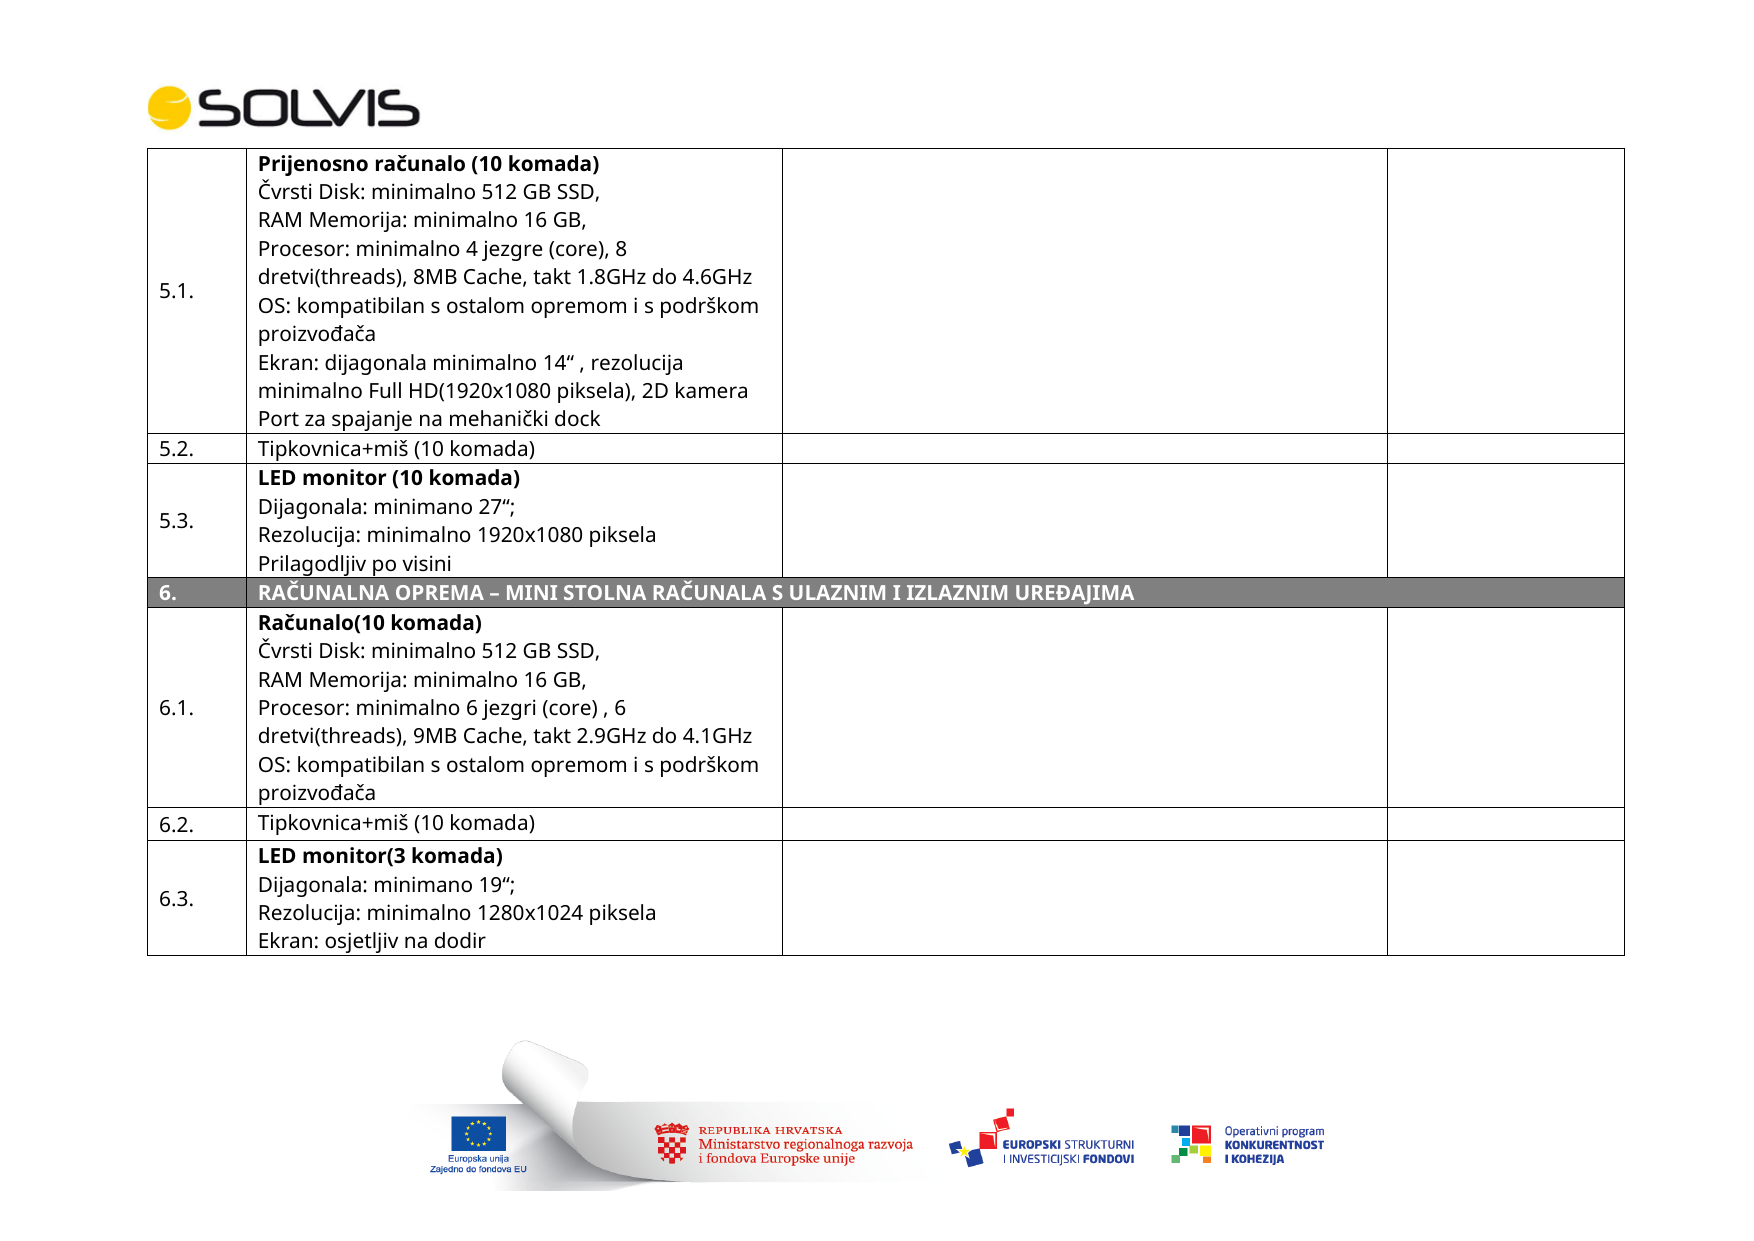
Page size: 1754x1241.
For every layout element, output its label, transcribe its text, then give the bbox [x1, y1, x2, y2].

table_cell [783, 464, 1387, 577]
table_cell [783, 149, 1387, 433]
table_cell 6.1. [148, 608, 246, 807]
table_cell [783, 608, 1387, 807]
table_cell RAČUNALNA OPREMA – MINI STOLNA RAČUNALA S ULAZNIM I IZLAZNIM UREĐAJIMA [247, 578, 1624, 607]
table_cell Tipkovnica+miš (10 komada) [247, 434, 782, 462]
table_cell 6. [148, 578, 246, 607]
table_cell LED monitor (10 komada) Dijagonala: minimano 27“; Rezolucija: minimalno 1920x1080 piksela Prilagodljiv po visini [247, 464, 782, 577]
table_cell [1388, 434, 1624, 462]
table_cell [783, 841, 1387, 955]
table_cell LED monitor(3 komada) Dijagonala: minimano 19“; Rezolucija: minimalno 1280x1024 piksela Ekran: osjetljiv na dodir [247, 841, 782, 955]
table_cell 5.2. [148, 434, 246, 462]
picture [147, 73, 441, 135]
table_cell 5.1. [148, 149, 246, 433]
table_cell [1388, 608, 1624, 807]
table_cell 6.3. [148, 841, 246, 955]
table_cell [783, 808, 1387, 840]
table_cell [783, 434, 1387, 462]
table_cell [1388, 841, 1624, 955]
table_cell Računalo(10 komada) Čvrsti Disk: minimalno 512 GB SSD, RAM Memorija: minimalno 16 GB, Procesor: minimalno 6 jezgri (core) , 6 dretvi(threads), 9MB Cache, takt 2.9GHz do 4.1GHz OS: kompatibilan s ostalom opremom i s podrškom proizvođača [247, 608, 782, 807]
picture [404, 1037, 1350, 1191]
table_cell 6.2. [148, 808, 246, 840]
table_cell Prijenosno računalo (10 komada) Čvrsti Disk: minimalno 512 GB SSD, RAM Memorija: minimalno 16 GB, Procesor: minimalno 4 jezgre (core), 8 dretvi(threads), 8MB Cache, takt 1.8GHz do 4.6GHz OS: kompatibilan s ostalom opremom i s podrškom proizvođača Ekran: dijagonala minimalno 14“ , rezolucija minimalno Full HD(1920x1080 piksela), 2D kamera Port za spajanje na mehanički dock [247, 149, 782, 433]
table_cell [1388, 149, 1624, 433]
table_cell [1388, 808, 1624, 840]
table_cell Tipkovnica+miš (10 komada) [247, 808, 782, 840]
table_cell [1388, 464, 1624, 577]
table_cell 5.3. [148, 464, 246, 577]
